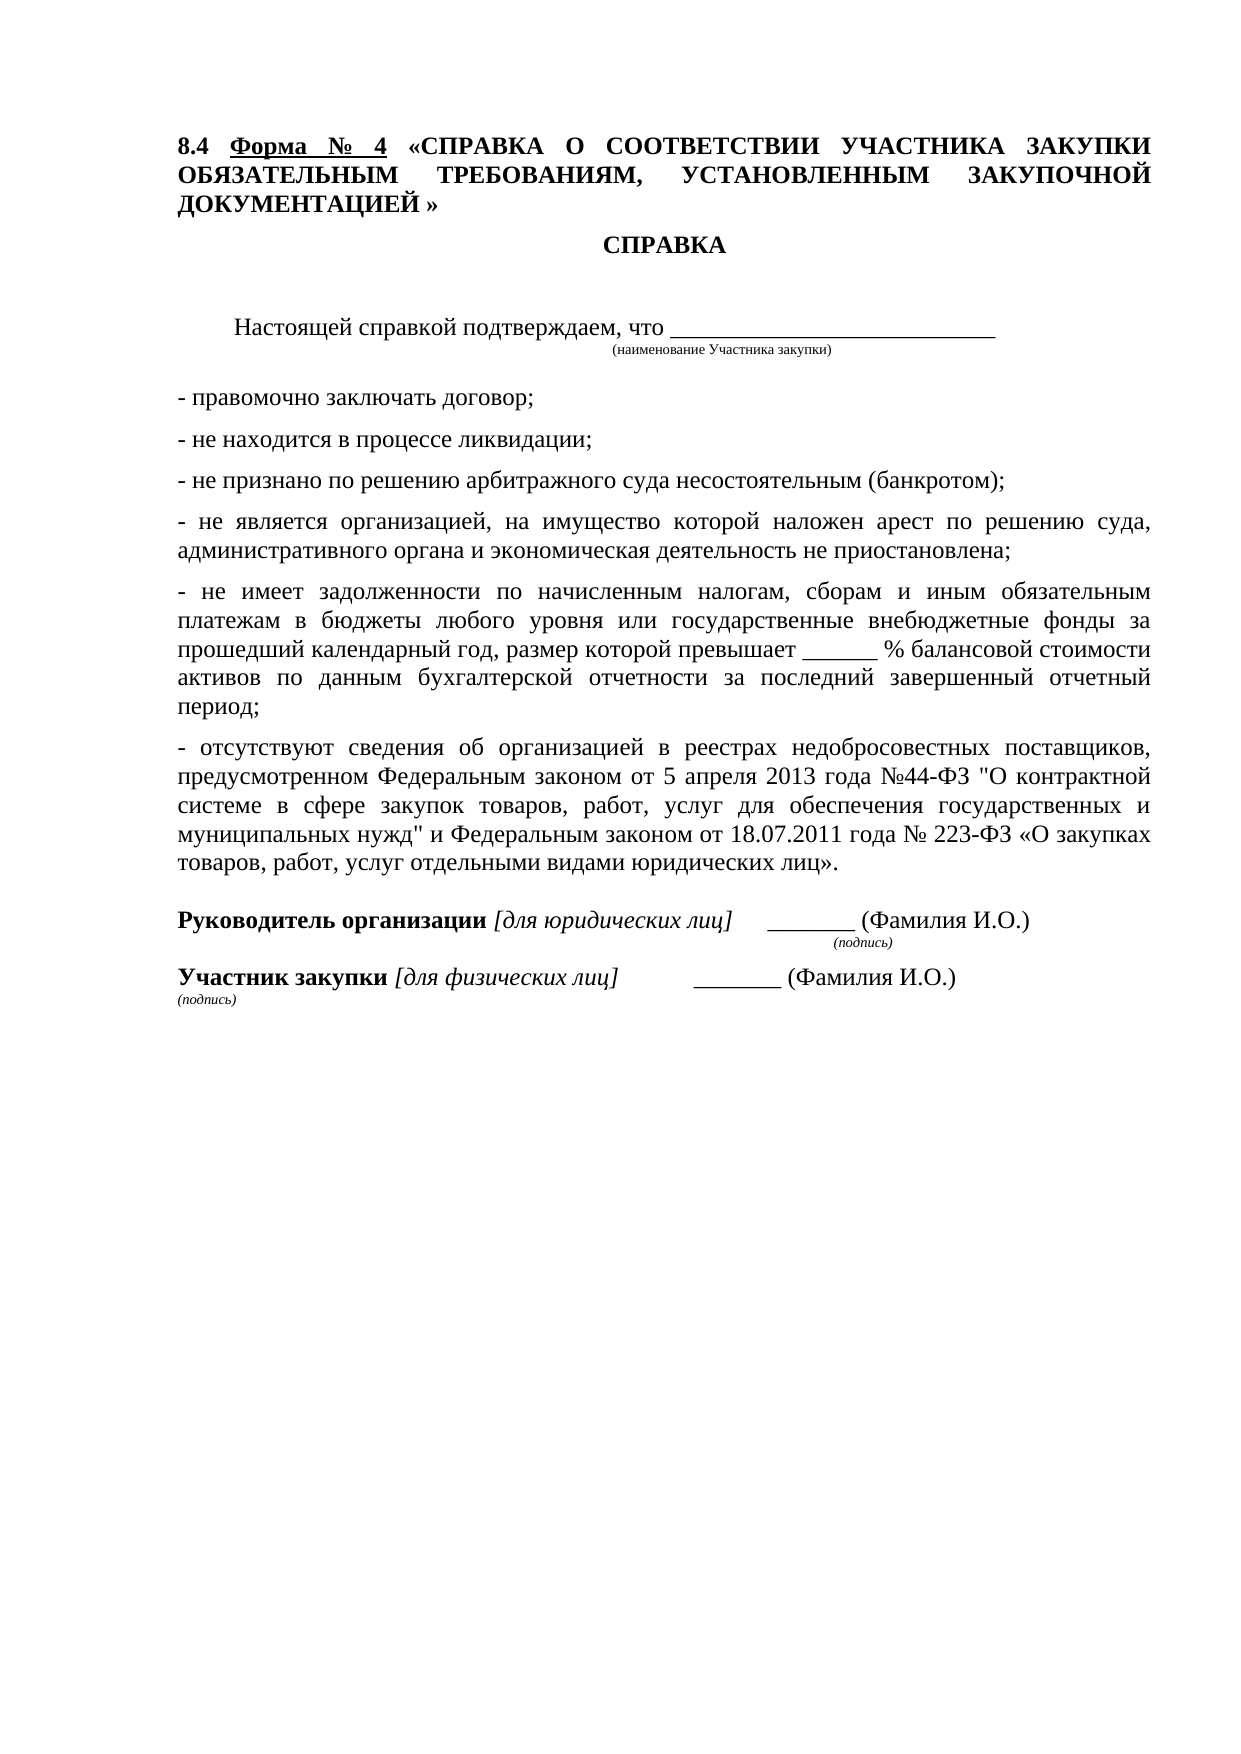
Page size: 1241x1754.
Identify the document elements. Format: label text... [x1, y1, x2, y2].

text Участник закупки [для физических лиц] _______ (Фамилия И.О.) (подпись) [177, 962, 1152, 1020]
text Руководитель организации [для юридических лиц] _______ (Фамилия И.О.) [177, 905, 1152, 934]
text СПРАВКА [177, 230, 1152, 259]
text - не имеет задолженности по начисленным налогам, сборам и иным обязательным платежам в бюджеты любого уровня или государственные внебюджетные фонды за прошедший календарный год, размер которой превышает ______ % балансовой стоимости активов по данным бухгалтерской отчетности за последний завершенный отчетный период; [177, 576, 1152, 720]
text (подпись) [546, 934, 1152, 962]
text - правомочно заключать договор; [177, 382, 1152, 411]
text - не признано по решению арбитражного суда несостоятельным (банкротом); [177, 465, 1152, 494]
text - отсутствуют сведения об организацией в реестрах недобросовестных поставщиков, предусмотренном Федеральным законом от 5 апреля 2013 года №44-ФЗ "О контрактной системе в сфере закупок товаров, работ, услуг для обеспечения государственных и муниципальных нужд" и Федеральным законом от 18.07.2011 года № 223-ФЗ «О закупках товаров, работ, услуг отдельными видами юридических лиц». [177, 732, 1152, 876]
text 8.4 Форма № 4 «СПРАВКА О СООТВЕТСТВИИ УЧАСТНИКА ЗАКУПКИ ОБЯЗАТЕЛЬНЫМ ТРЕБОВАНИЯМ, УСТАНОВЛЕННЫМ ЗАКУПОЧНОЙ ДОКУМЕНТАЦИЕЙ » [177, 131, 1152, 217]
list (наименование Участника закупки) [207, 341, 1152, 370]
text Настоящей справкой подтверждаем, что __________________________ [177, 312, 1152, 341]
text - не находится в процессе ликвидации; [177, 424, 1152, 452]
text - не является организацией, на имущество которой наложен арест по решению суда, административного органа и экономическая деятельность не приостановлена; [177, 506, 1152, 564]
